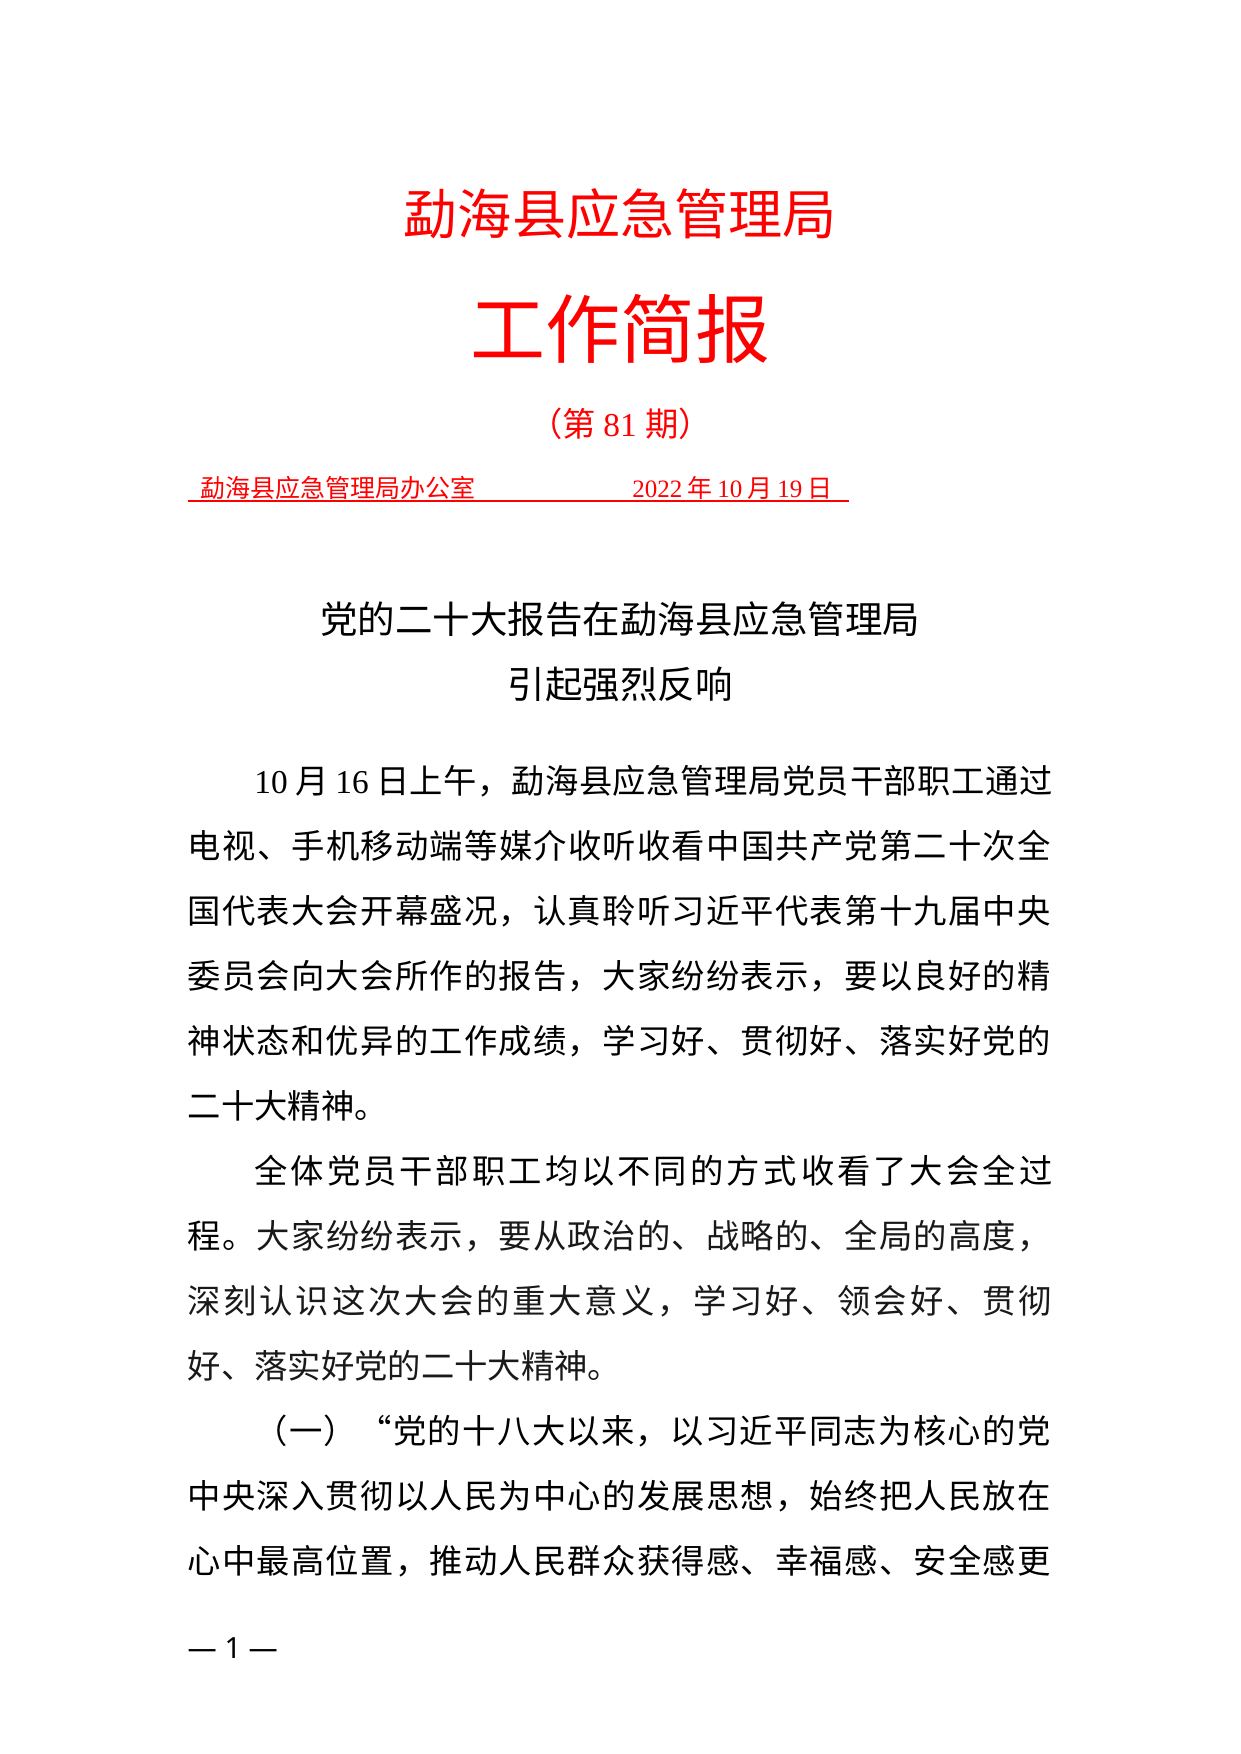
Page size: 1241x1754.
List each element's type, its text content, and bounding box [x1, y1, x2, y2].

text 工作简报 [187, 259, 1053, 389]
text 引起强烈反响 [187, 649, 1053, 714]
text 勐海县应急管理局办公室 2022年10月19日 [187, 454, 1053, 519]
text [187, 1397, 1053, 1592]
text （第 81 期） [187, 389, 1053, 454]
text 全体党员干部职工均以不同的方式收看了大会全过程。大家纷纷表示，要从政治的、战略的、全局的高度，深刻认识这次大会的重大意义，学习好、领会好、贯彻好、落实好党的二十大精神。 [187, 1137, 1053, 1397]
text 勐海县应急管理局 [187, 162, 1053, 259]
text 党的二十大报告在勐海县应急管理局 [187, 584, 1053, 649]
text 10月16日上午，勐海县应急管理局党员干部职工通过电视、手机移动端等媒介收听收看中国共产党第二十次全国代表大会开幕盛况，认真聆听习近平代表第十九届中央委员会向大会所作的报告，大家纷纷表示，要以良好的精神状态和优异的工作成绩，学习好、贯彻好、落实好党的二十大精神。 [187, 747, 1053, 1137]
